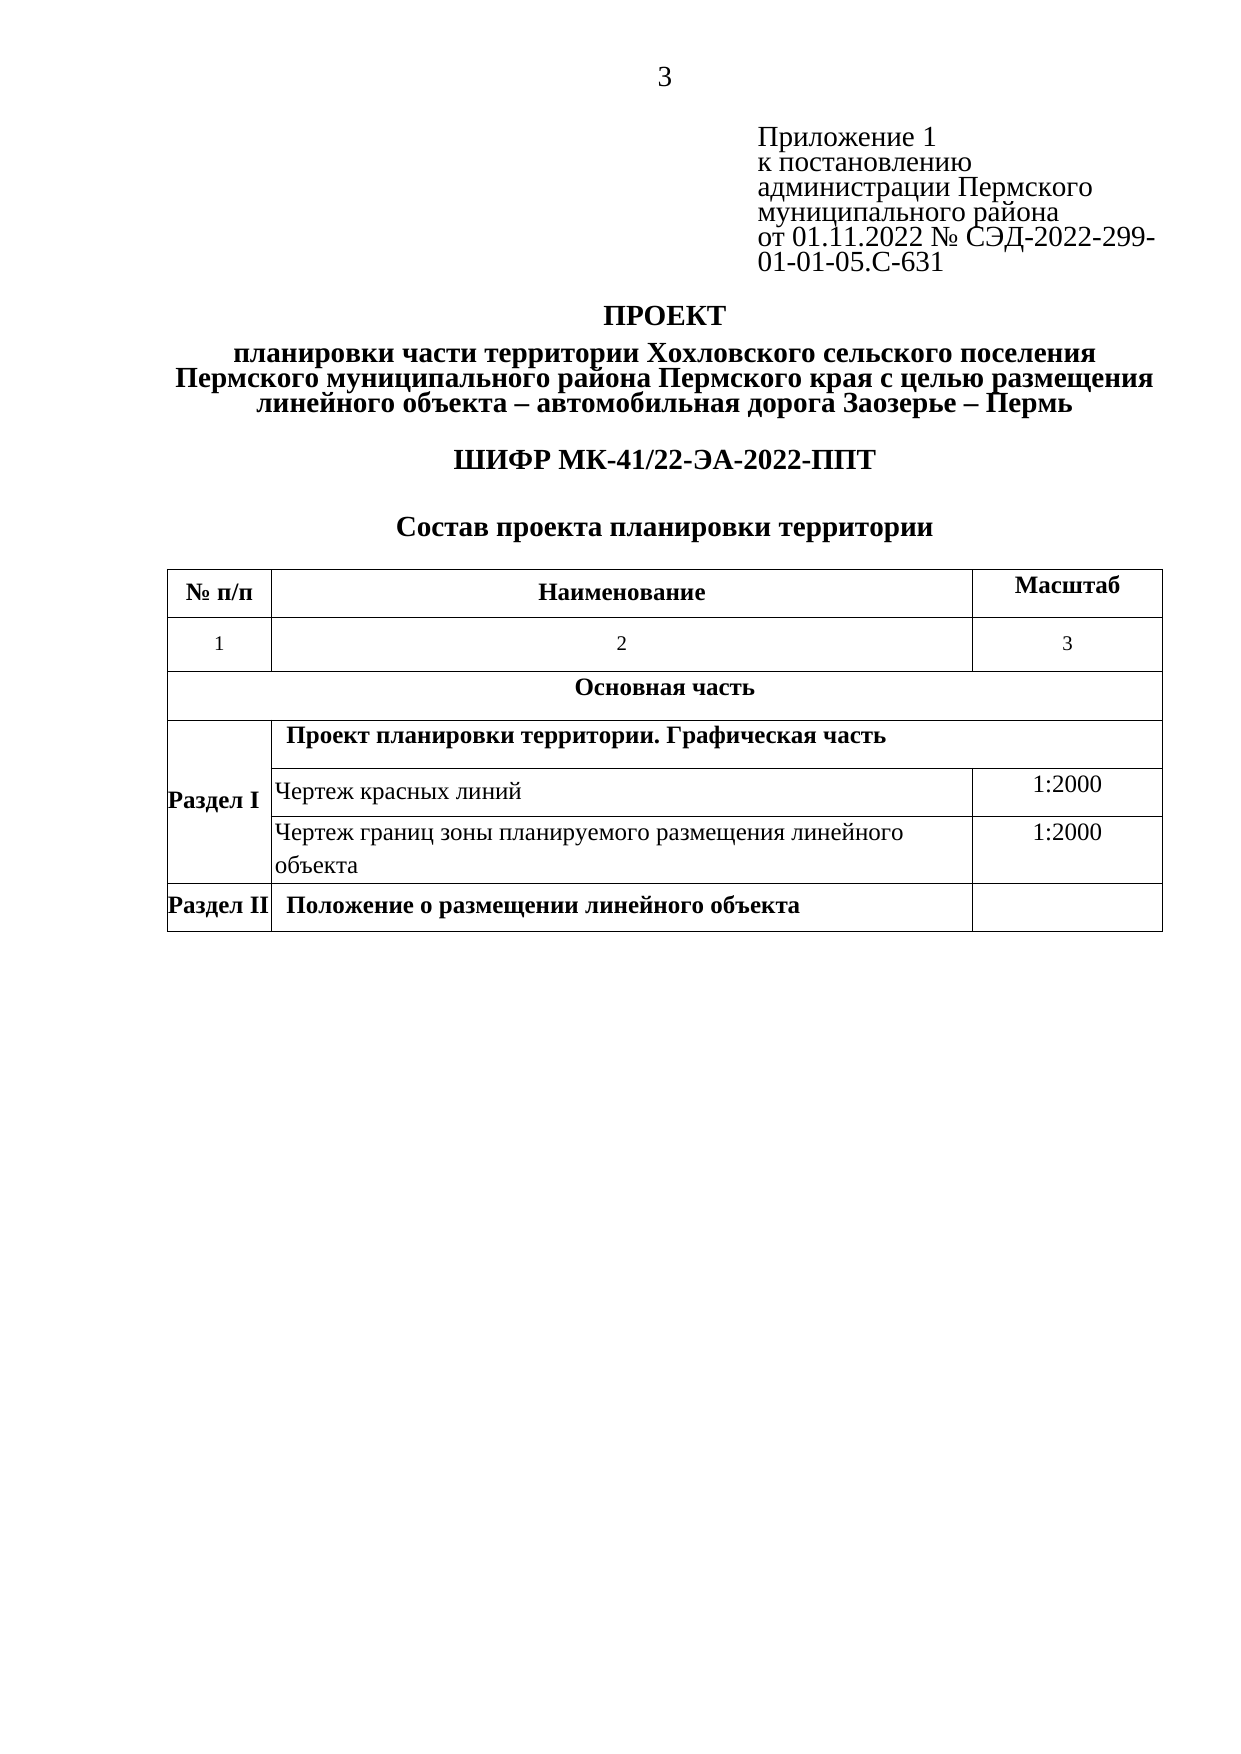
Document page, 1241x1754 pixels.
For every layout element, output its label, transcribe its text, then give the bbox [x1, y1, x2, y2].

table_header Масштаб [973, 570, 1162, 617]
table_cell Раздел I [168, 721, 271, 882]
table_cell Основная часть [168, 672, 1162, 719]
text администрации Пермского муниципального района [757, 176, 1163, 226]
text Состав проекта планировки территории [167, 509, 1163, 543]
table_cell Чертеж красных линий [272, 769, 972, 816]
text ПРОЕКТ [167, 305, 1163, 330]
table_header Наименование [272, 570, 972, 617]
table_cell 1:2000 [973, 769, 1162, 816]
table_cell 1:2000 [973, 817, 1162, 882]
text ШИФР МК-41/22-ЭА-2022-ППТ [167, 442, 1163, 476]
table_cell 3 [973, 618, 1162, 671]
table_cell Положение о размещении линейного объекта [272, 884, 972, 931]
table_cell Чертеж границ зоны планируемого размещения линейного объекта [272, 817, 972, 882]
text к постановлению [757, 151, 1163, 176]
table_cell [973, 884, 1162, 931]
text планировки части территории Хохловского сельского поселения Пермского муниципального района Пермского края с целью размещения линейного объекта – автомобильная дорога Заозерье – Пермь [167, 342, 1163, 417]
table_header № п/п [168, 570, 271, 617]
table_cell Раздел II [168, 884, 271, 931]
text Приложение 1 [757, 126, 1163, 151]
table_cell 2 [272, 618, 972, 671]
text от 01.11.2022 № СЭД-2022-299-01-01-05.С-631 [757, 226, 1163, 276]
table_cell 1 [168, 618, 271, 671]
table_cell Проект планировки территории. Графическая часть [272, 721, 1162, 768]
